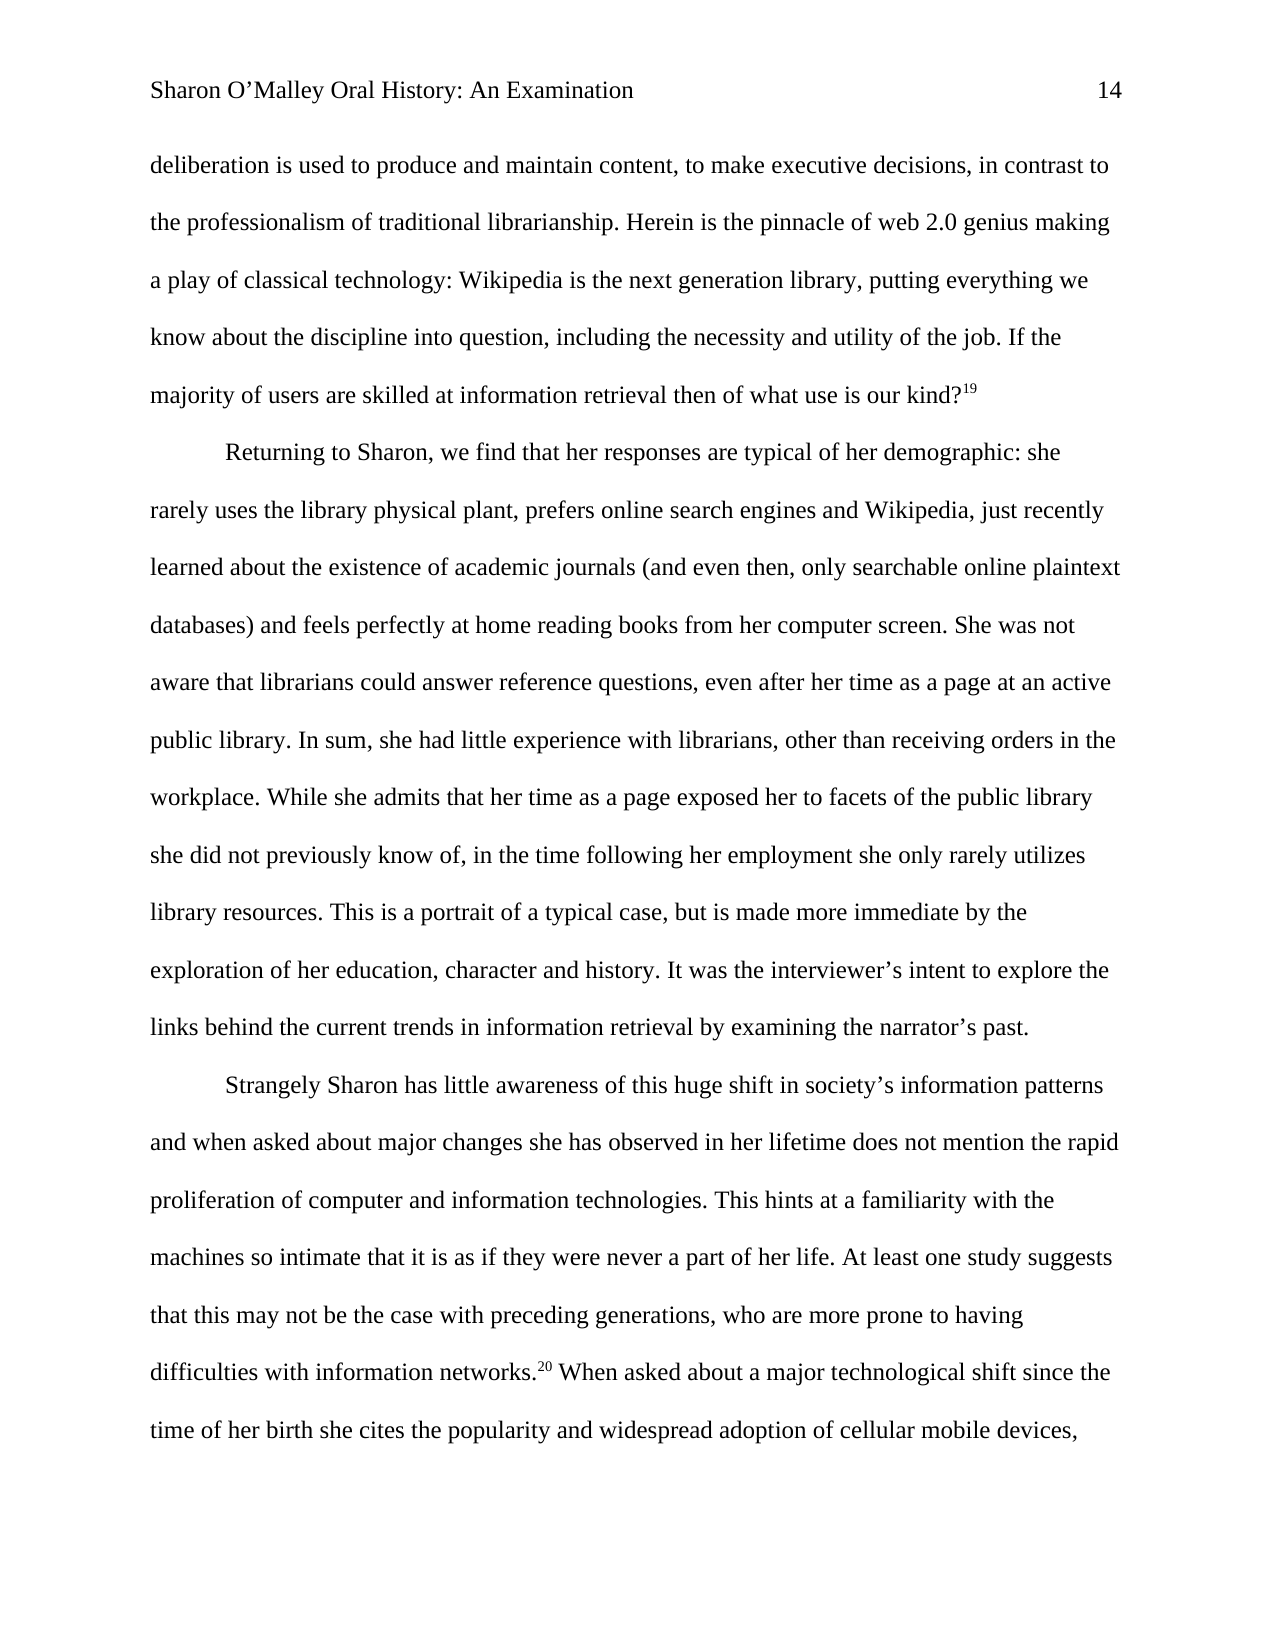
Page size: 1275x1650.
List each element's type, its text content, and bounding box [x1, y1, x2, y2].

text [150, 150, 1125, 409]
text Returning to Sharon, we find that her responses are typical of her demographic: she rarely uses the library physical plant, prefers online search engines and Wikipedia, just recently learned about the existence of academic journals (and even then, only searchable online plaintext databases) and feels perfectly at home reading books from her computer screen. She was not aware that librarians could answer reference questions, even after her time as a page at an active public library. In sum, she had little experience with librarians, other than receiving orders in the workplace. While she admits that her time as a page exposed her to facets of the public library she did not previously know of, in the time following her employment she only rarely utilizes library resources. This is a portrait of a typical case, but is made more immediate by the exploration of her education, character and history. It was the interviewer’s intent to explore the links behind the current trends in information retrieval by examining the narrator’s past. [150, 437, 1125, 1041]
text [150, 1070, 1125, 1444]
